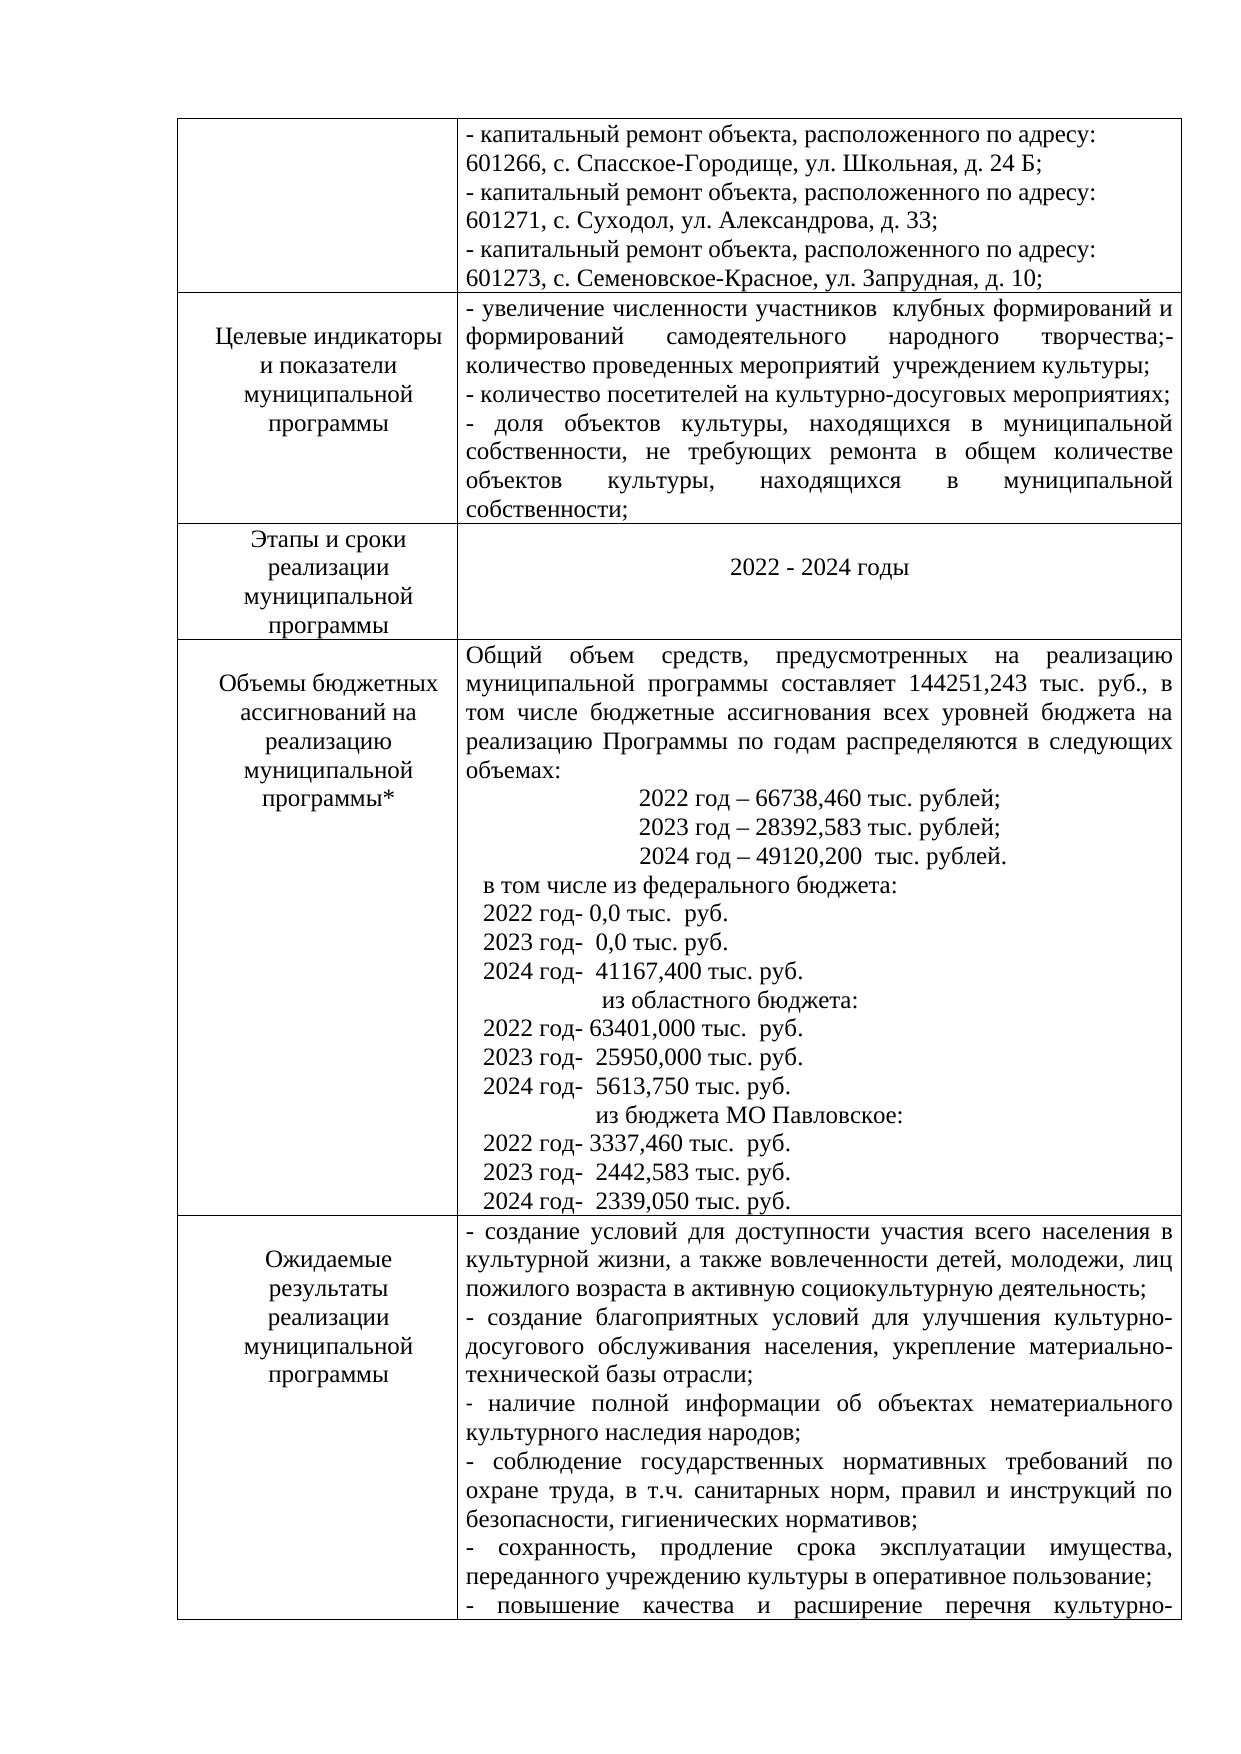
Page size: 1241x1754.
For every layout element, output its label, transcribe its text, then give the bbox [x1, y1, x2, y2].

table_cell Целевые индикаторы и показатели муниципальной программы [178, 293, 457, 523]
table_cell Общий объем средств, предусмотренных на реализацию муниципальной программы составляет 144251,243 тыс. руб., в том числе бюджетные ассигнования всех уровней бюджета на реализацию Программы по годам распределяются в следующих объемах: 2022 год – 66738,460 тыс. рублей; 2023 год – 28392,583 тыс. рублей; 2024 год – 49120,200 тыс. рублей. в том числе из федерального бюджета: 2022 год- 0,0 тыс. руб. 2023 год- 0,0 тыс. руб. 2024 год- 41167,400 тыс. руб. из областного бюджета: 2022 год- 63401,000 тыс. руб. 2023 год- 25950,000 тыс. руб. 2024 год- 5613,750 тыс. руб. из бюджета МО Павловское: 2022 год- 3337,460 тыс. руб. 2023 год- 2442,583 тыс. руб. 2024 год- 2339,050 тыс. руб. [458, 640, 1181, 1215]
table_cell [178, 119, 457, 292]
table_cell 2022 - 2024 годы [458, 524, 1181, 639]
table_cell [178, 1216, 457, 1619]
table_cell Объемы бюджетных ассигнований на реализацию муниципальной программы* [178, 640, 457, 1215]
table_cell - увеличение численности участников клубных формирований и формирований самодеятельного народного творчества;- количество проведенных мероприятий учреждением культуры; - количество посетителей на культурно-досуговых мероприятиях; - доля объектов культуры, находящихся в муниципальной собственности, не требующих ремонта в общем количестве объектов культуры, находящихся в муниципальной собственности; [458, 293, 1181, 523]
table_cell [458, 1216, 1181, 1619]
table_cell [458, 119, 1181, 292]
table_cell Этапы и сроки реализации муниципальной программы [178, 524, 457, 639]
